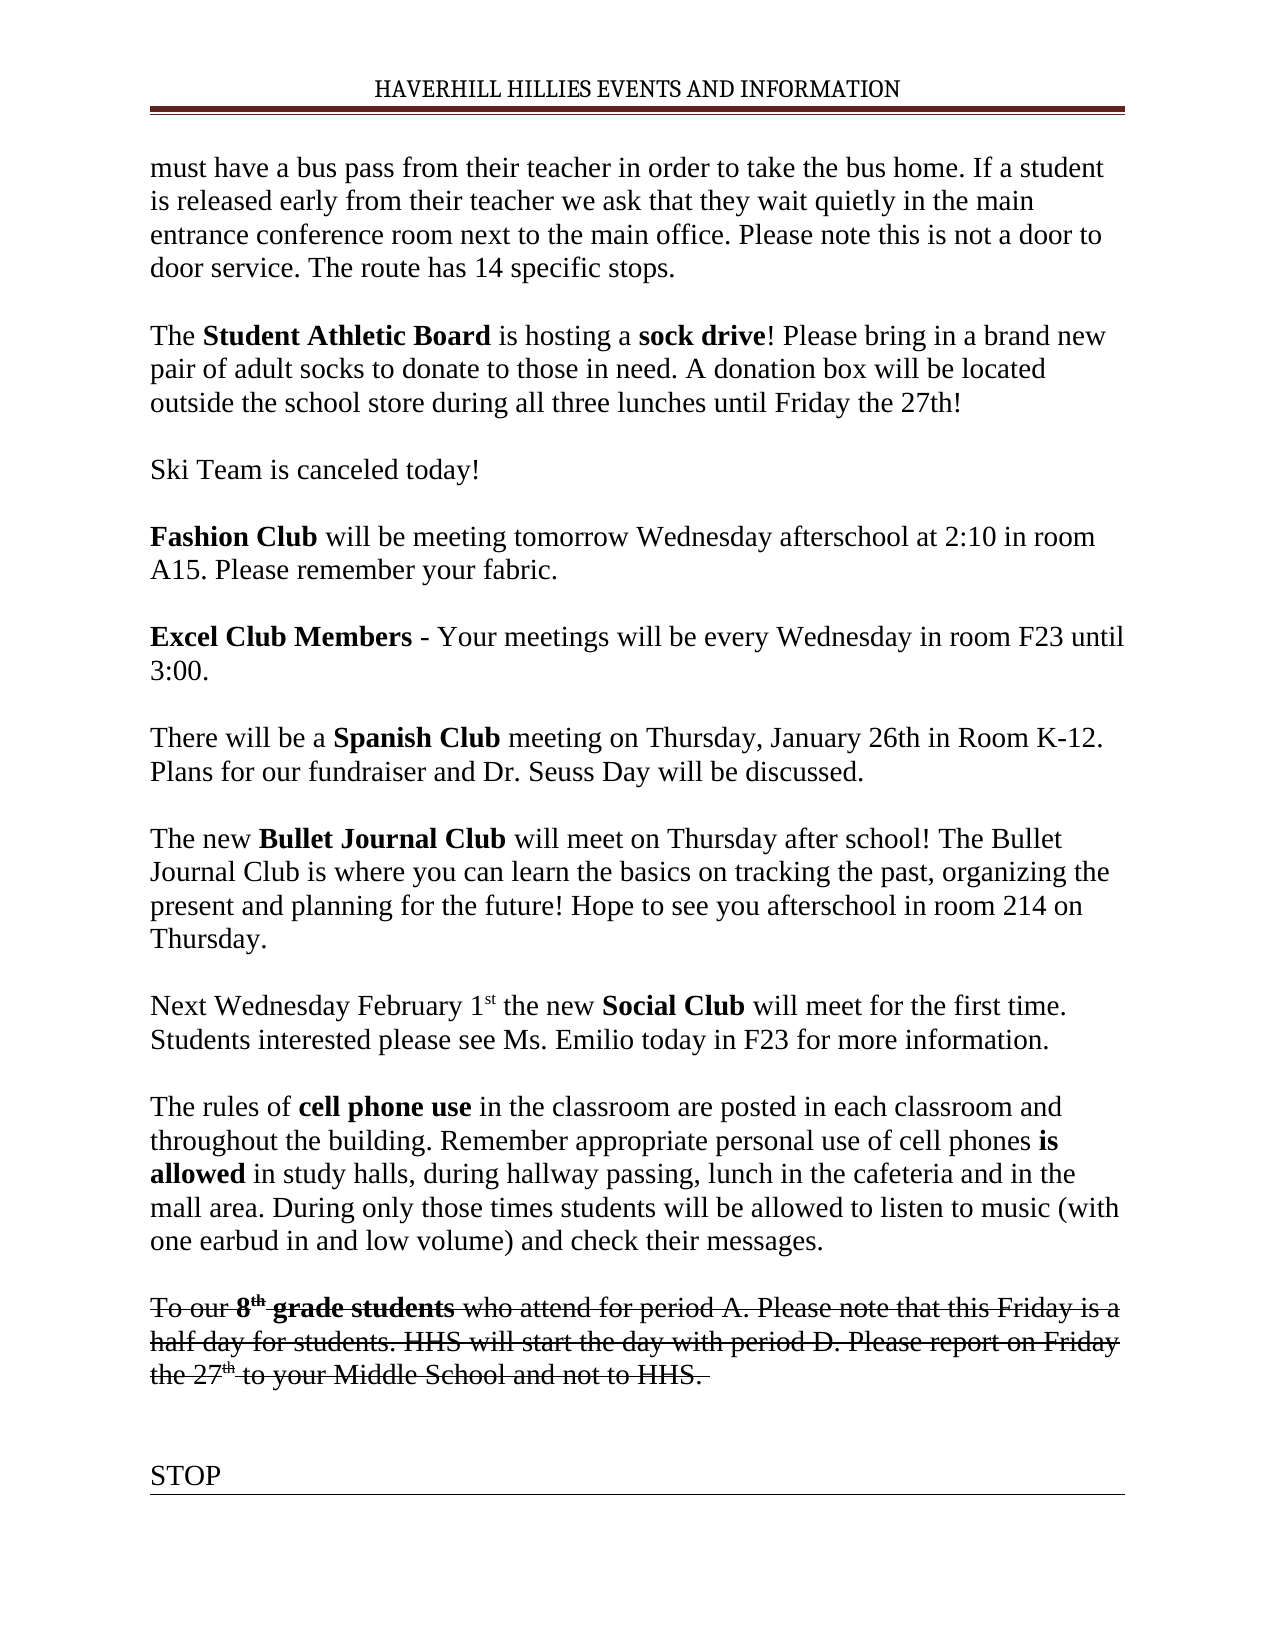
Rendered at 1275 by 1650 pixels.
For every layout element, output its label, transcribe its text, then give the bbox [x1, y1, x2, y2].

text The rules of cell phone use in the classroom are posted in each classroom and throughout the building. Remember appropriate personal use of cell phones is allowed in study halls, during hallway passing, lunch in the cafeteria and in the mall area. During only those times students will be allowed to listen to music (with one earbud in and low volume) and check their messages. [150, 1089, 1125, 1257]
text The new Bullet Journal Club will meet on Thursday after school! The Bullet Journal Club is where you can learn the basics on tracking the past, organizing the present and planning for the future! Hope to see you afterschool in room 214 on Thursday. [150, 821, 1125, 955]
text The Student Athletic Board is hosting a sock drive! Please bring in a brand new pair of adult socks to donate to those in need. A donation box will be located outside the school store during all three lunches until Friday the 27th! [150, 318, 1125, 418]
text To our 8th grade students who attend for period A. Please note that this Friday is a half day for students. HHS will start the day with period D. Please report on Friday the 27th to your Middle School and not to HHS. [150, 1290, 1125, 1391]
text Next Wednesday February 1st the new Social Club will meet for the first time. Students interested please see Ms. Emilio today in F23 for more information. [150, 988, 1125, 1056]
text There will be a Spanish Club meeting on Thursday, January 26th in Room K-12. Plans for our fundraiser and Dr. Seuss Day will be discussed. [150, 720, 1125, 787]
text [150, 150, 1125, 284]
text Fashion Club will be meeting tomorrow Wednesday afterschool at 2:10 in room A15. Please remember your fabric. [150, 519, 1125, 586]
text STOP [150, 1458, 1125, 1494]
text Ski Team is canceled today! [150, 452, 1125, 485]
text Excel Club Members - Your meetings will be every Wednesday in room F23 until 3:00. [150, 619, 1125, 687]
